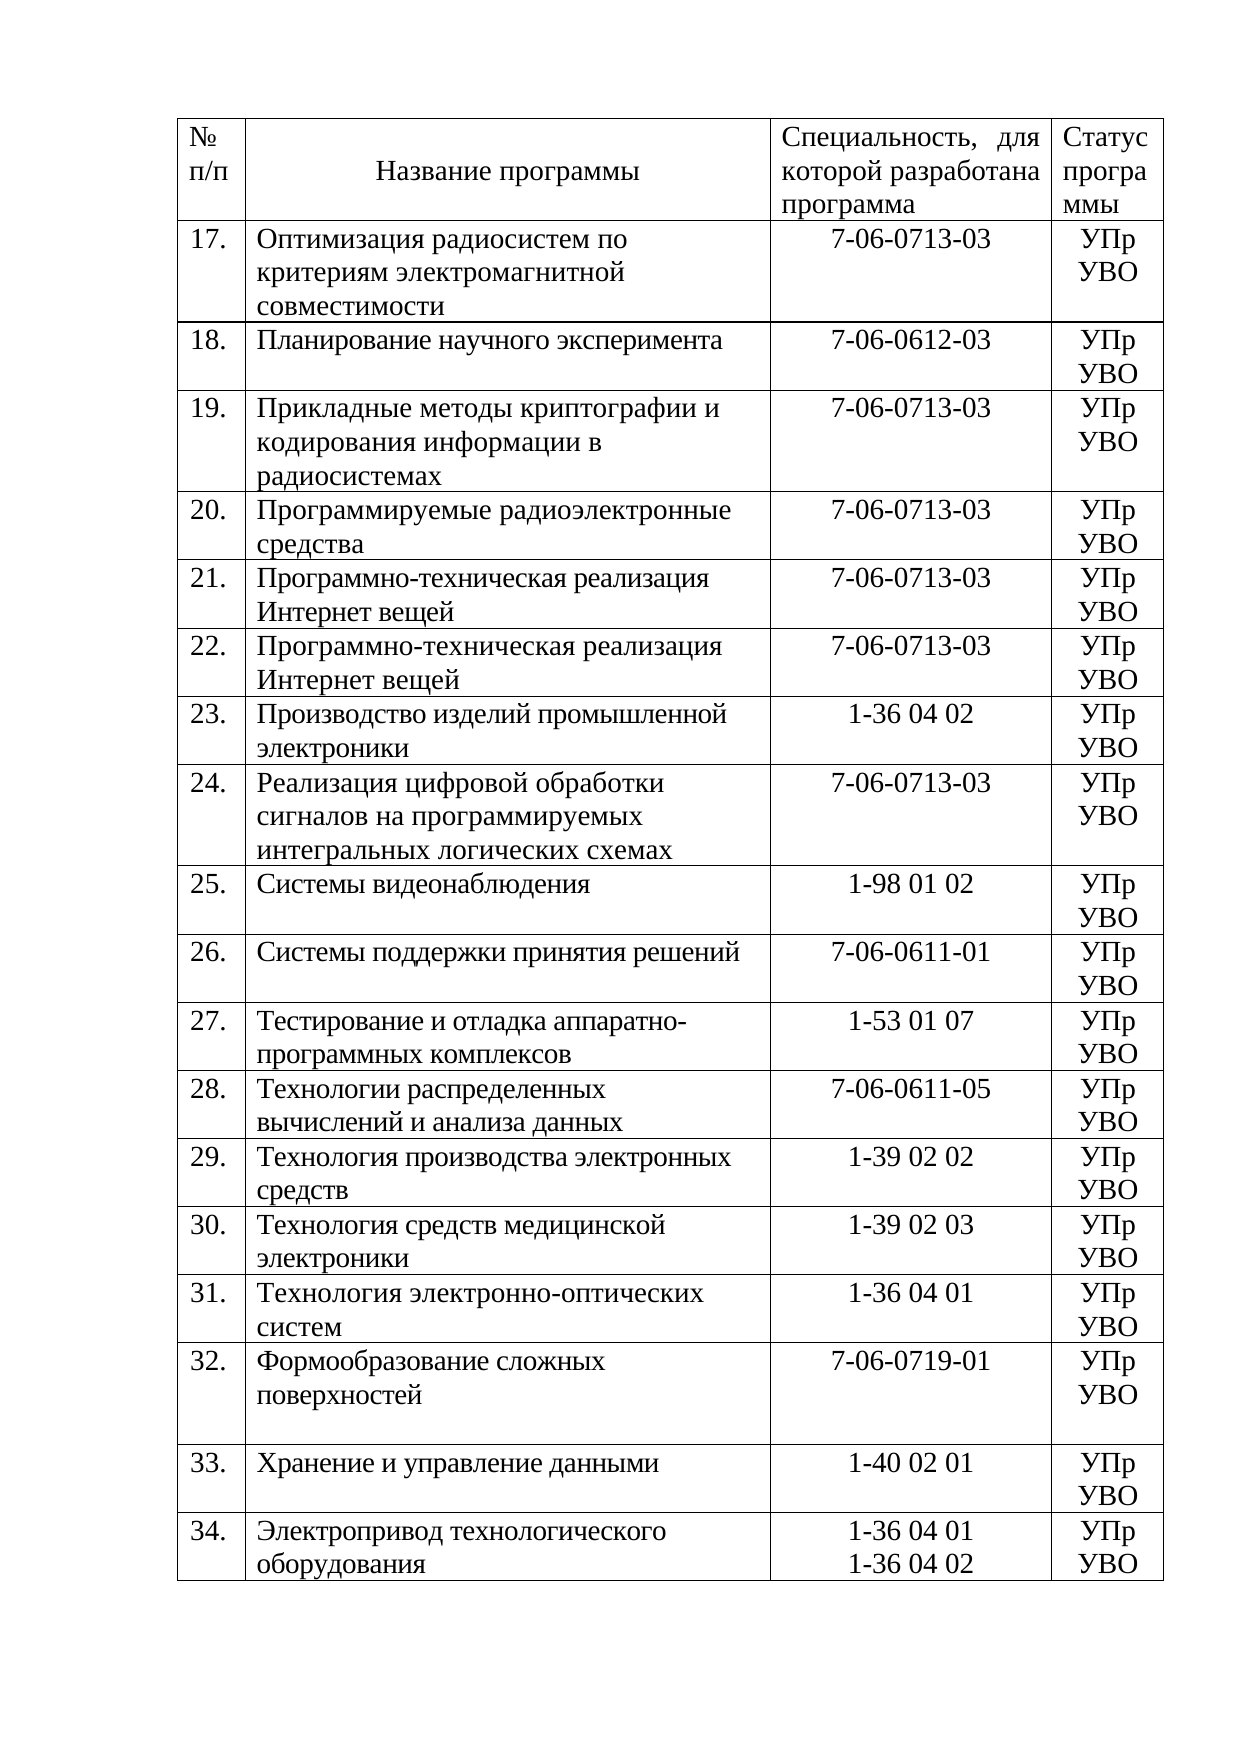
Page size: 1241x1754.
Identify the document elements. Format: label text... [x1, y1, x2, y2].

table_cell УПр УВО [1052, 1139, 1163, 1206]
table_cell [178, 1207, 245, 1274]
table_cell УПр УВО [1052, 1513, 1163, 1580]
table_cell Прикладные методы криптографии и кодирования информации в радиосистемах [246, 391, 770, 491]
table_cell Электропривод технологического оборудования [246, 1513, 770, 1580]
table_cell 7-06-0713-03 [771, 221, 1051, 321]
table_cell 7-06-0713-03 [771, 765, 1051, 865]
table_cell [178, 1139, 245, 1206]
table_cell 7-06-0719-01 [771, 1343, 1051, 1444]
table_cell УПр УВО [1052, 1003, 1163, 1070]
table_cell УПр УВО [1052, 629, 1163, 696]
table_cell Программно-техническая реализация Интернет вещей [246, 629, 770, 696]
table_cell [178, 935, 245, 1002]
table_cell [178, 221, 245, 321]
table_cell 1-98 01 02 [771, 866, 1051, 933]
table_cell 7-06-0713-03 [771, 629, 1051, 696]
table_cell [178, 492, 245, 559]
table_header Название программы [246, 119, 770, 220]
table_header Специальность, для которой разработана программа [771, 119, 1051, 220]
table_cell 1-36 04 01 1-36 04 02 [771, 1513, 1051, 1580]
table_header № п/п [178, 119, 245, 220]
table_cell УПр УВО [1052, 492, 1163, 559]
table_cell УПр УВО [1052, 866, 1163, 933]
table_cell [178, 1071, 245, 1138]
table_cell УПр УВО [1052, 1445, 1163, 1512]
table_cell Технология средств медицинской электроники [246, 1207, 770, 1274]
table_cell 1-39 02 03 [771, 1207, 1051, 1274]
table_cell 1-40 02 01 [771, 1445, 1051, 1512]
table_cell Оптимизация радиосистем по критериям электромагнитной совместимости [246, 221, 770, 321]
table_cell УПр УВО [1052, 221, 1163, 321]
table_cell Технологии распределенных вычислений и анализа данных [246, 1071, 770, 1138]
table_cell 1-36 04 02 [771, 697, 1051, 764]
table_cell УПр УВО [1052, 391, 1163, 491]
table_cell УПр УВО [1052, 1071, 1163, 1138]
table_cell УПр УВО [1052, 1207, 1163, 1274]
table_cell Реализация цифровой обработки сигналов на программируемых интегральных логических схемах [246, 765, 770, 865]
table_cell [178, 560, 245, 627]
table_cell УПр УВО [1052, 560, 1163, 627]
table_cell [178, 323, 245, 389]
table_cell Программно-техническая реализация Интернет вещей [246, 560, 770, 627]
table_cell 1-39 02 02 [771, 1139, 1051, 1206]
table_cell 7-06-0713-03 [771, 560, 1051, 627]
table_cell УПр УВО [1052, 323, 1163, 389]
table_cell Формообразование сложных поверхностей [246, 1343, 770, 1444]
table_cell [178, 629, 245, 696]
table_cell Хранение и управление данными [246, 1445, 770, 1512]
table_cell Производство изделий промышленной электроники [246, 697, 770, 764]
table_cell Планирование научного эксперимента [246, 323, 770, 389]
table_cell Системы поддержки принятия решений [246, 935, 770, 1002]
table_cell 7-06-0611-05 [771, 1071, 1051, 1138]
table_cell Программируемые радиоэлектронные средства [246, 492, 770, 559]
table_cell УПр УВО [1052, 935, 1163, 1002]
table_cell 7-06-0611-01 [771, 935, 1051, 1002]
table_cell [178, 1003, 245, 1070]
table_cell [178, 1513, 245, 1580]
table_cell УПр УВО [1052, 697, 1163, 764]
table_cell Системы видеонаблюдения [246, 866, 770, 933]
table_header Статус программы [1052, 119, 1163, 220]
table_cell [178, 1275, 245, 1342]
table_cell 7-06-0612-03 [771, 323, 1051, 389]
table_cell Технология электронно-оптических систем [246, 1275, 770, 1342]
table_cell [178, 697, 245, 764]
table_cell [178, 1445, 245, 1512]
table_cell УПр УВО [1052, 765, 1163, 865]
table_cell [178, 391, 245, 491]
table_cell 7-06-0713-03 [771, 391, 1051, 491]
table_cell УПр УВО [1052, 1275, 1163, 1342]
table_cell 1-36 04 01 [771, 1275, 1051, 1342]
table_cell [178, 1343, 245, 1444]
table_cell УПр УВО [1052, 1343, 1163, 1444]
table_cell Технология производства электронных средств [246, 1139, 770, 1206]
table_cell [178, 866, 245, 933]
table_cell 7-06-0713-03 [771, 492, 1051, 559]
table_cell Тестирование и отладка аппаратно-программных комплексов [246, 1003, 770, 1070]
table_cell [178, 765, 245, 865]
table_cell 1-53 01 07 [771, 1003, 1051, 1070]
